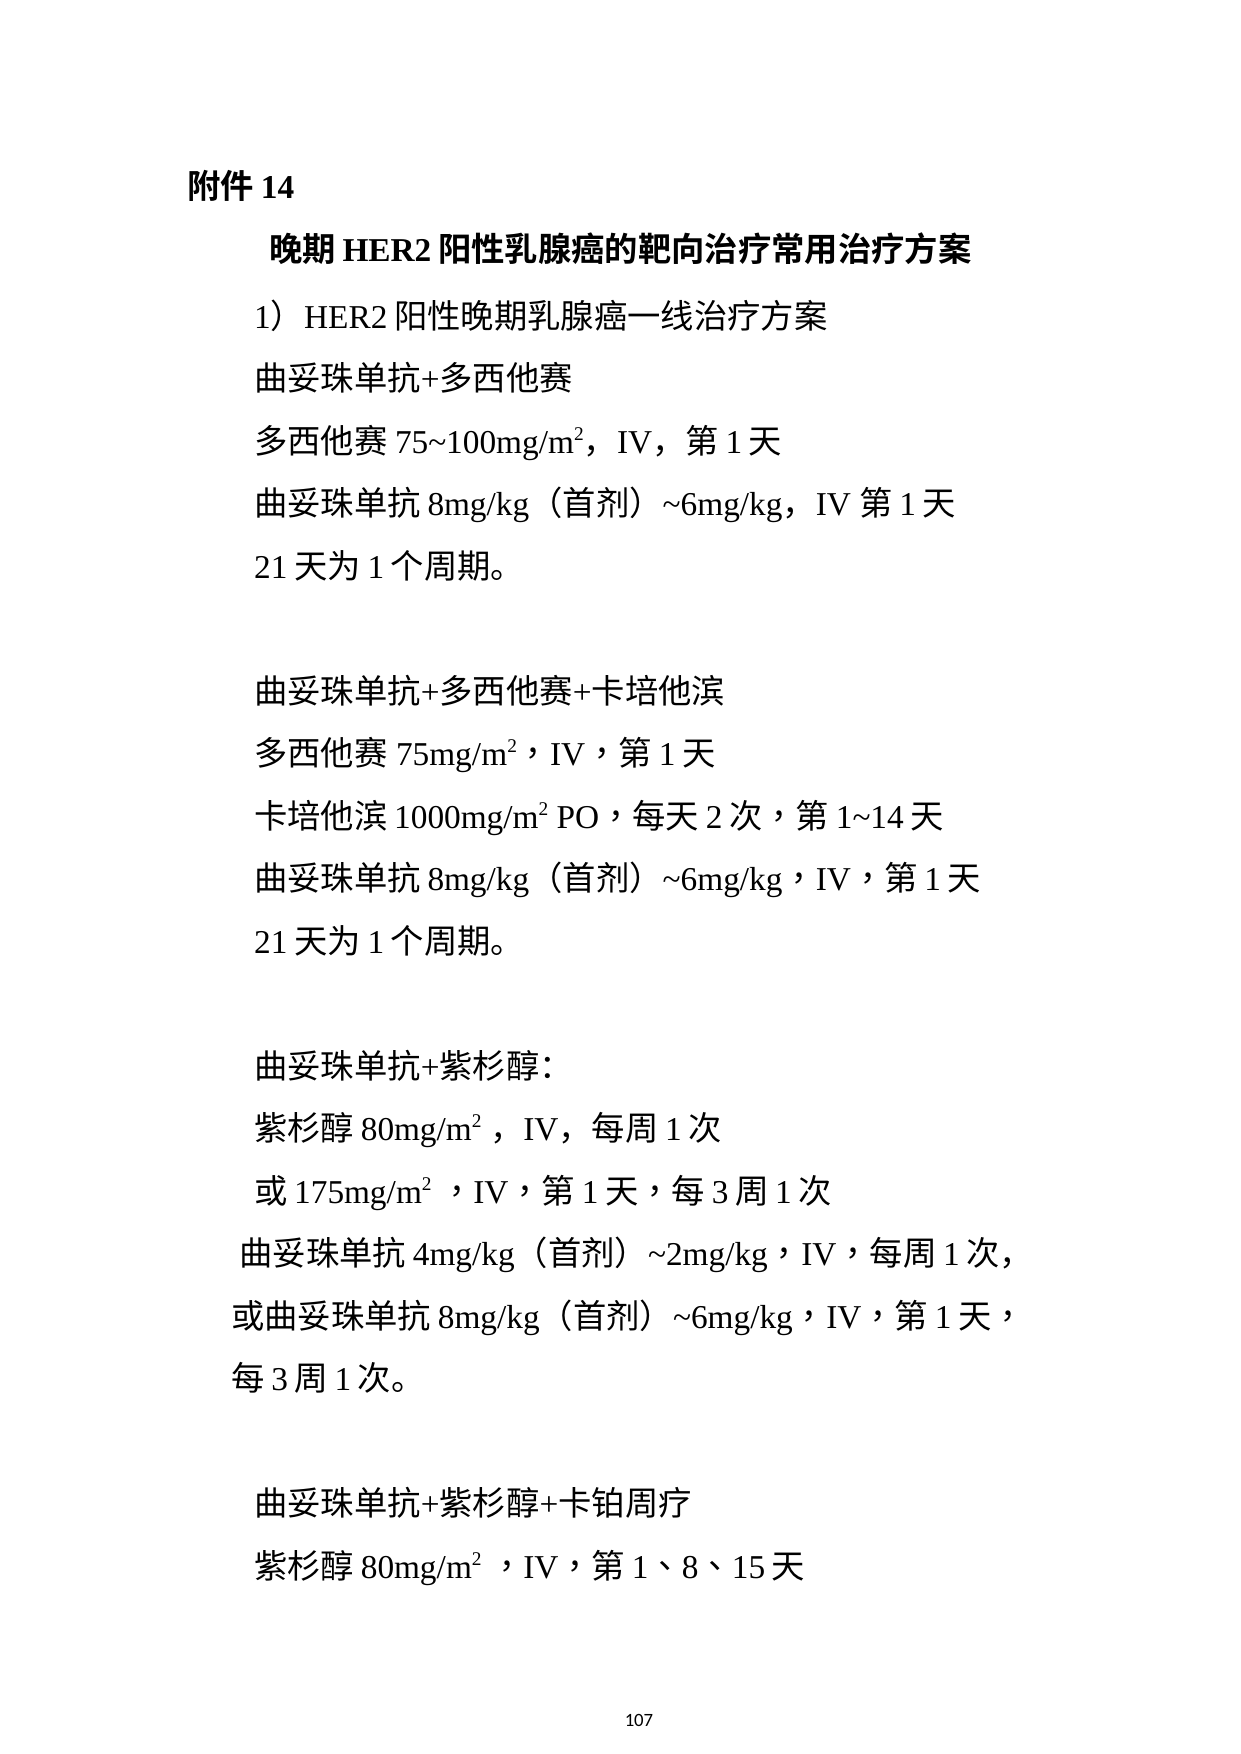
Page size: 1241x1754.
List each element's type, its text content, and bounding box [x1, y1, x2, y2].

text 附件14 [187, 152, 1053, 215]
text 21天为1个周期。 [187, 903, 1053, 966]
text 曲妥珠单抗4mg/kg（首剂）~2mg/kg，IV，每周1次，或曲妥珠单抗8mg/kg（首剂）~6mg/kg，IV，第1天，每3周1次。 [231, 1216, 1053, 1403]
text 紫杉醇80mg/m2 ，IV，第1、8、15天 [187, 1528, 1053, 1591]
text 曲妥珠单抗+多西他赛+卡培他滨 [187, 653, 1053, 716]
text 多西他赛 75mg/m2，IV，第1天 [187, 716, 1053, 778]
text 曲妥珠单抗8mg/kg（首剂）~6mg/kg，IV 第1天 [187, 466, 1053, 528]
text 21天为1个周期。 [187, 528, 1053, 591]
text 或175mg/m2 ，IV，第1天，每3周1次 [187, 1153, 1053, 1216]
text 紫杉醇80mg/m2 ，IV，每周1次 [187, 1091, 1053, 1153]
text 多西他赛 75~100mg/m2，IV，第1天 [187, 403, 1053, 466]
text 晚期HER2阳性乳腺癌的靶向治疗常用治疗方案 [187, 215, 1053, 278]
text 1）HER2阳性晚期乳腺癌一线治疗方案 [187, 278, 1053, 341]
text 曲妥珠单抗+紫杉醇+卡铂周疗 [187, 1466, 1053, 1528]
text 曲妥珠单抗+紫杉醇： [187, 1028, 1053, 1091]
text 曲妥珠单抗+多西他赛 [187, 341, 1053, 403]
text 卡培他滨1000mg/m2 PO，每天2次，第1~14天 [187, 778, 1053, 841]
text 曲妥珠单抗8mg/kg（首剂）~6mg/kg，IV，第1天 [187, 841, 1053, 903]
